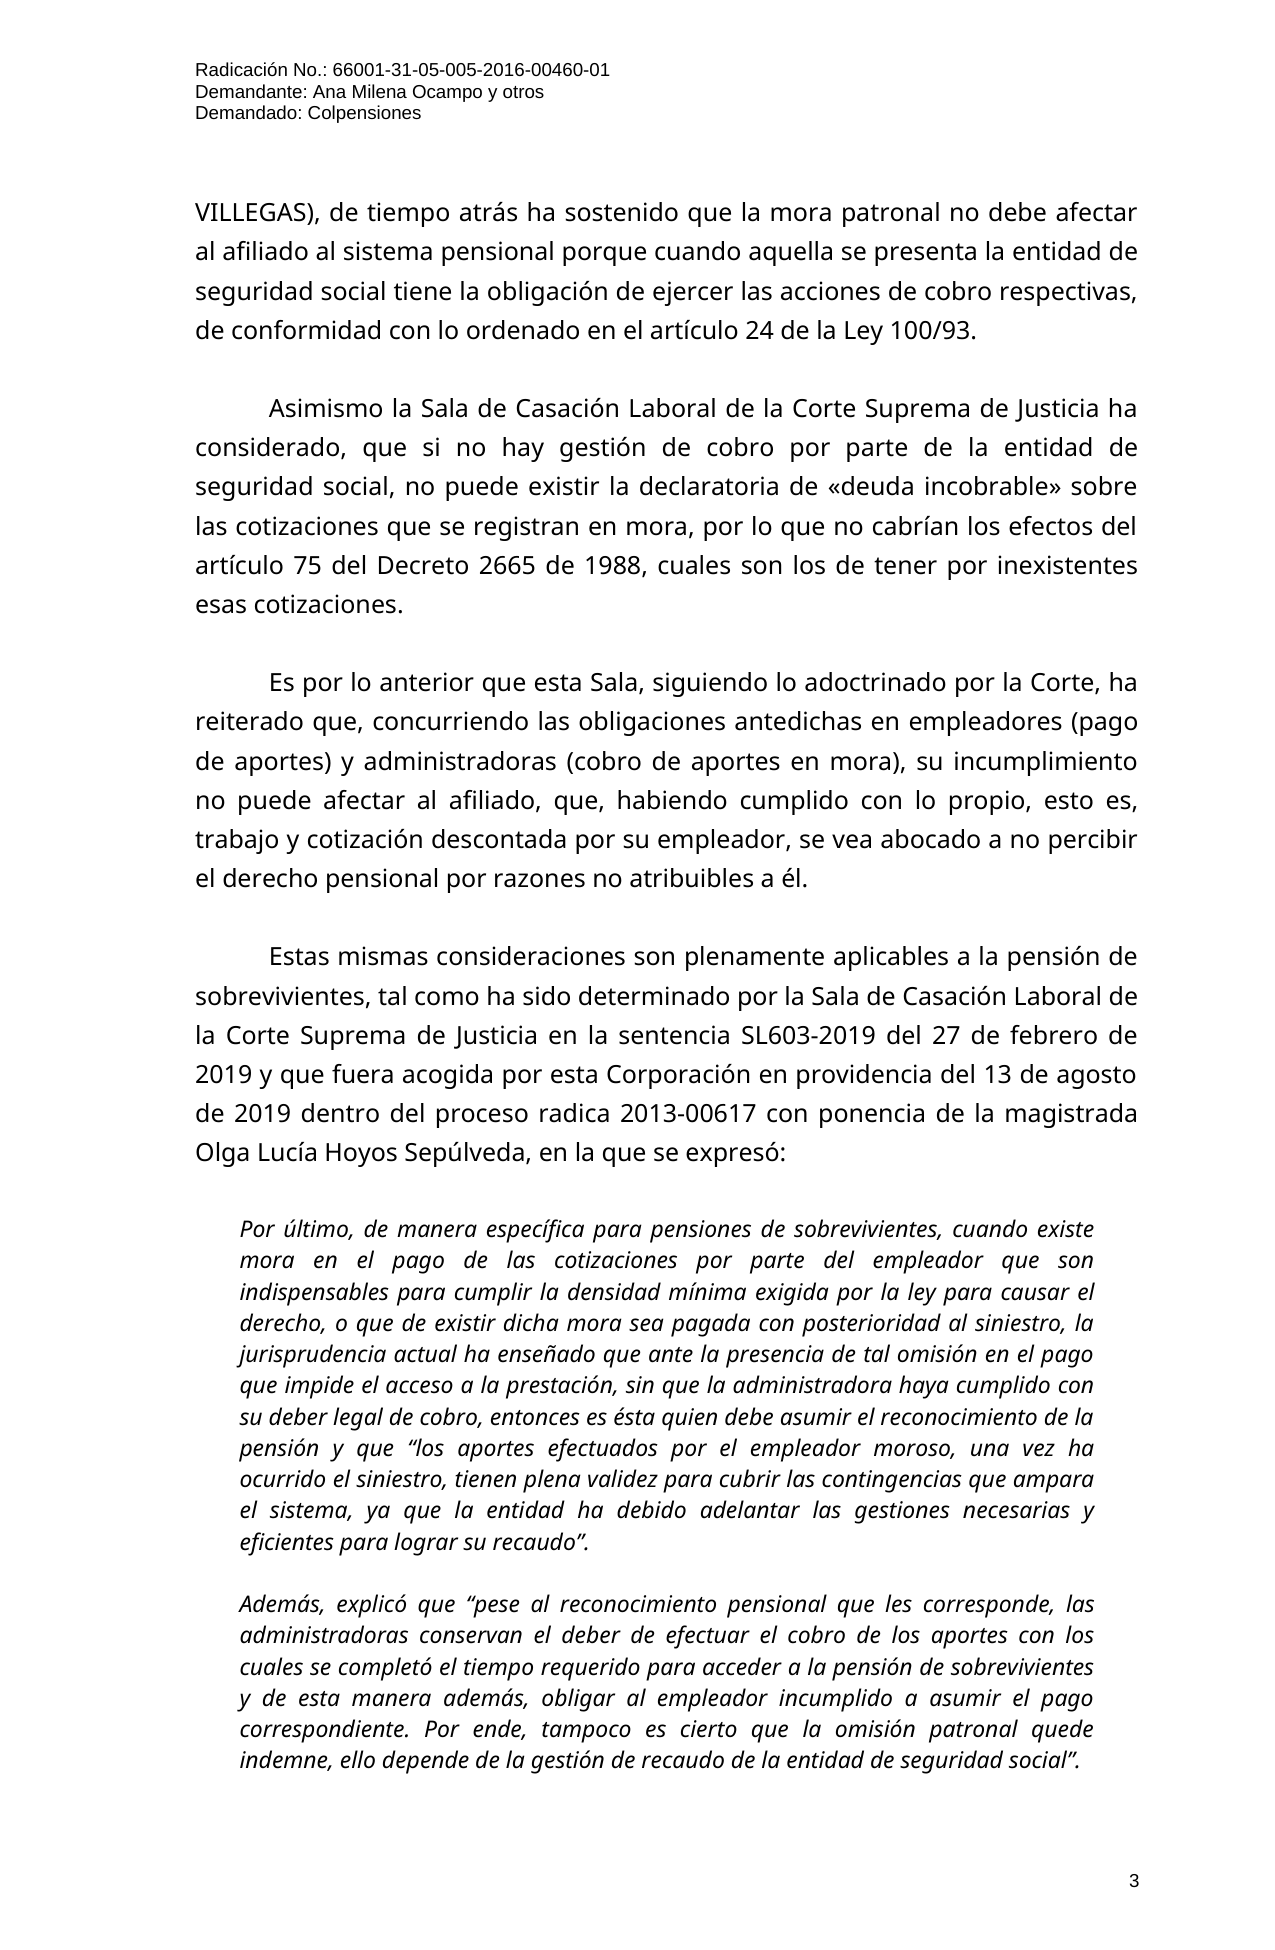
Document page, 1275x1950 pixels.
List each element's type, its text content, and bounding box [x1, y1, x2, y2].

text Además, explicó que “pese al reconocimiento pensional que les corresponde, las administradoras conservan el deber de efectuar el cobro de los aportes con los cuales se completó el tiempo requerido para acceder a la pensión de sobrevivientes y de esta manera además, obligar al empleador incumplido a asumir el pago correspondiente. Por ende, tampoco es cierto que la omisión patronal quede indemne, ello depende de la gestión de recaudo de la entidad de seguridad social”. [239, 1588, 1095, 1776]
text Asimismo la Sala de Casación Laboral de la Corte Suprema de Justicia ha considerado, que si no hay gestión de cobro por parte de la entidad de seguridad social, no puede existir la declaratoria de «deuda incobrable» sobre las cotizaciones que se registran en mora, por lo que no cabrían los efectos del artículo 75 del Decreto 2665 de 1988, cuales son los de tener por inexistentes esas cotizaciones. [195, 391, 1139, 621]
text Por último, de manera específica para pensiones de sobrevivientes, cuando existe mora en el pago de las cotizaciones por parte del empleador que son indispensables para cumplir la densidad mínima exigida por la ley para causar el derecho, o que de existir dicha mora sea pagada con posterioridad al siniestro, la jurisprudencia actual ha enseñado que ante la presencia de tal omisión en el pago que impide el acceso a la prestación, sin que la administradora haya cumplido con su deber legal de cobro, entonces es ésta quien debe asumir el reconocimiento de la pensión y que “los aportes efectuados por el empleador moroso, una vez ha ocurrido el siniestro, tienen plena validez para cubrir las contingencias que ampara el sistema, ya que la entidad ha debido adelantar las gestiones necesarias y eficientes para lograr su recaudo”. [239, 1213, 1095, 1557]
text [195, 195, 1139, 346]
text Es por lo anterior que esta Sala, siguiendo lo adoctrinado por la Corte, ha reiterado que, concurriendo las obligaciones antedichas en empleadores (pago de aportes) y administradoras (cobro de aportes en mora), su incumplimiento no puede afectar al afiliado, que, habiendo cumplido con lo propio, esto es, trabajo y cotización descontada por su empleador, se vea abocado a no percibir el derecho pensional por razones no atribuibles a él. [195, 665, 1139, 895]
text Estas mismas consideraciones son plenamente aplicables a la pensión de sobrevivientes, tal como ha sido determinado por la Sala de Casación Laboral de la Corte Suprema de Justicia en la sentencia SL603-2019 del 27 de febrero de 2019 y que fuera acogida por esta Corporación en providencia del 13 de agosto de 2019 dentro del proceso radica 2013-00617 con ponencia de la magistrada Olga Lucía Hoyos Sepúlveda, en la que se expresó: [195, 939, 1139, 1169]
